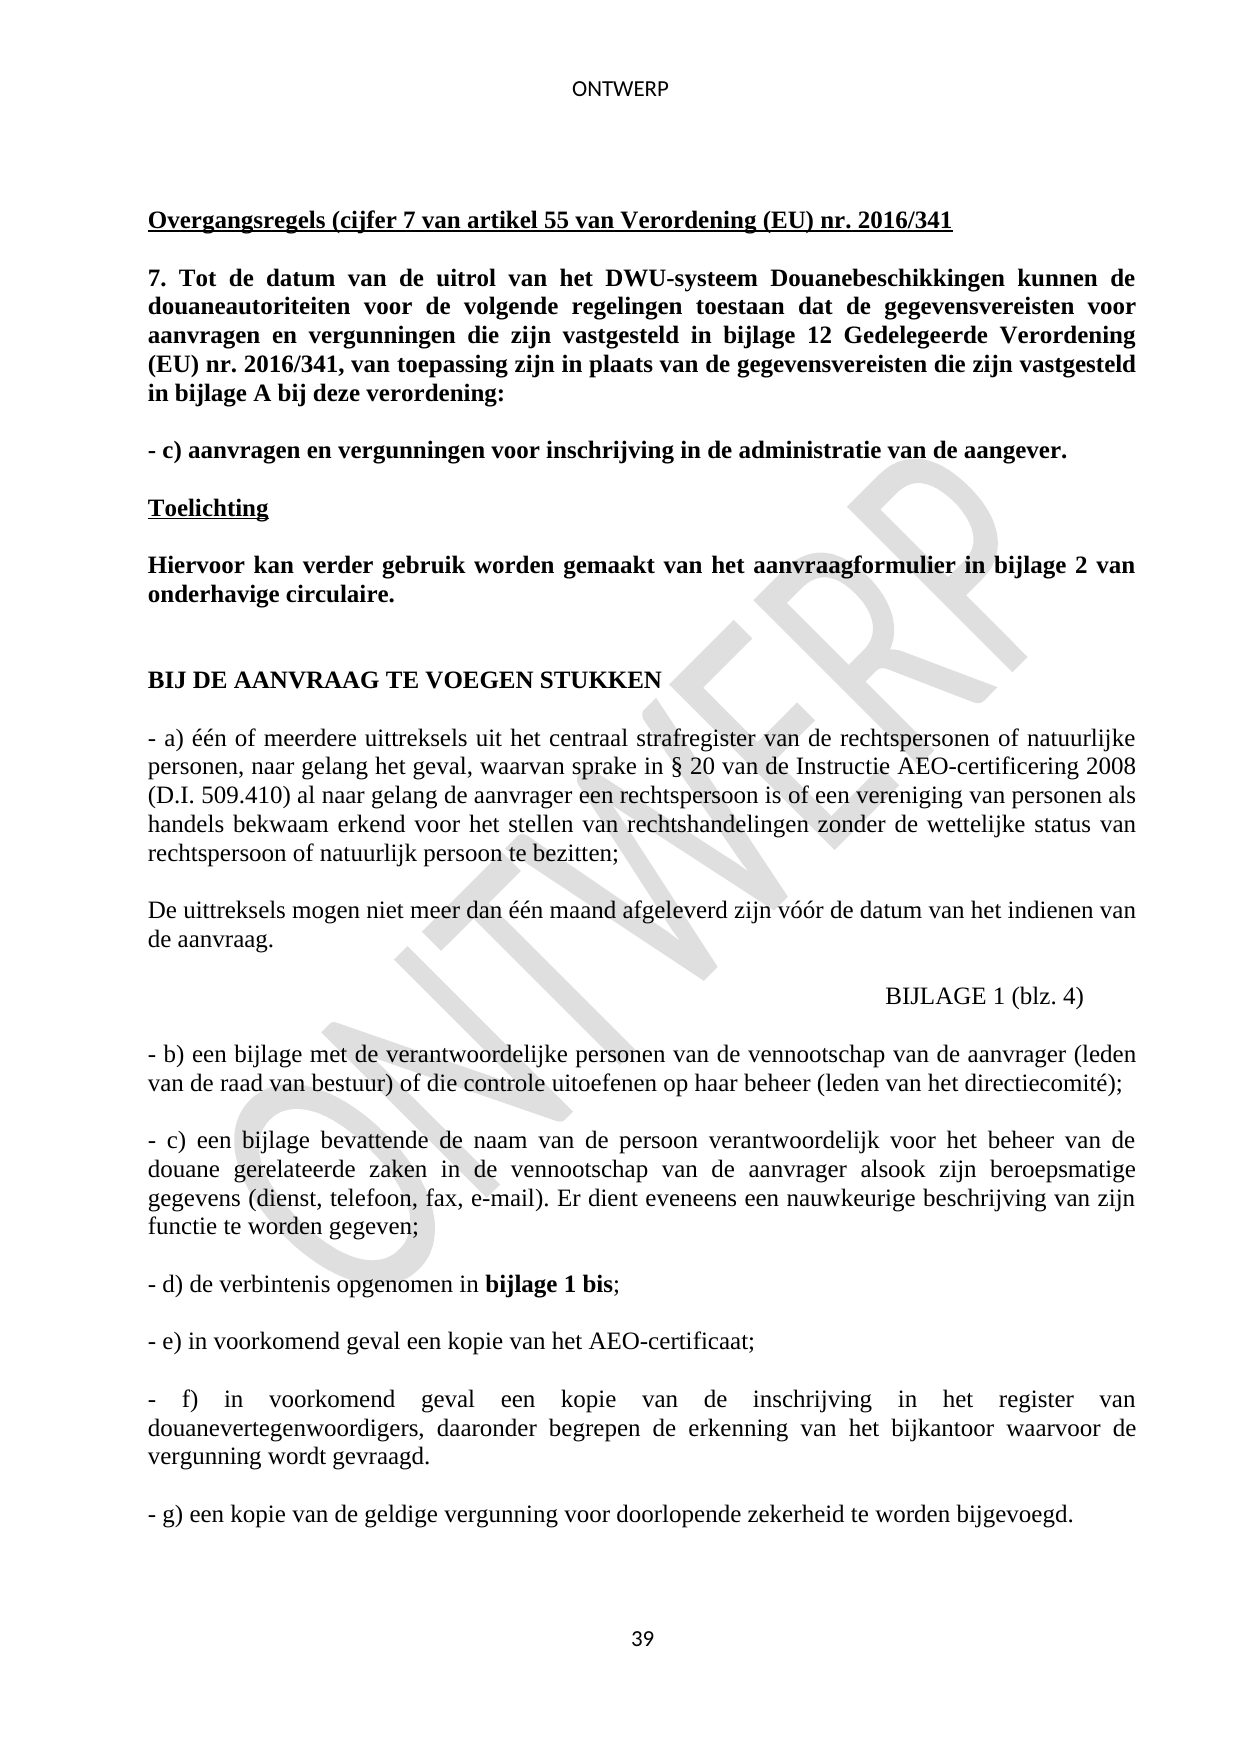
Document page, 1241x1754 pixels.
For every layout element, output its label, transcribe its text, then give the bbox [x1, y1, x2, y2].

text BIJ DE AANVRAAG TE VOEGEN STUKKEN [148, 665, 1137, 694]
text - e) in voorkomend geval een kopie van het AEO-certificaat; [148, 1326, 1137, 1355]
text BIJLAGE 1 (blz. 4) [148, 981, 1137, 1010]
text Overgangsregels (cijfer 7 van artikel 55 van Verordening (EU) nr. 2016/341 [148, 205, 1137, 234]
text 7. Tot de datum van de uitrol van het DWU-systeem Douanebeschikkingen kunnen de douaneautoriteiten voor de volgende regelingen toestaan dat de gegevensvereisten voor aanvragen en vergunningen die zijn vastgesteld in bijlage 12 Gedelegeerde Verordening (EU) nr. 2016/341, van toepassing zijn in plaats van de gegevensvereisten die zijn vastgesteld in bijlage A bij deze verordening: [148, 263, 1137, 406]
text - f) in voorkomend geval een kopie van de inschrijving in het register van douanevertegenwoordigers, daaronder begrepen de erkenning van het bijkantoor waarvoor de vergunning wordt gevraagd. [148, 1384, 1137, 1470]
text - b) een bijlage met de verantwoordelijke personen van de vennootschap van de aanvrager (leden van de raad van bestuur) of die controle uitoefenen op haar beheer (leden van het directiecomité); [148, 1039, 1137, 1096]
text Toelichting [148, 493, 1137, 521]
text - d) de verbintenis opgenomen in bijlage 1 bis; [148, 1269, 1137, 1298]
text - c) aanvragen en vergunningen voor inschrijving in de administratie van de aangever. [148, 435, 1137, 464]
text Hiervoor kan verder gebruik worden gemaakt van het aanvraagformulier in bijlage 2 van onderhavige circulaire. [148, 550, 1137, 608]
text - g) een kopie van de geldige vergunning voor doorlopende zekerheid te worden bijgevoegd. [148, 1499, 1137, 1528]
text De uittreksels mogen niet meer dan één maand afgeleverd zijn vóór de datum van het indienen van de aanvraag. [148, 895, 1137, 953]
text - c) een bijlage bevattende de naam van de persoon verantwoordelijk voor het beheer van de douane gerelateerde zaken in de vennootschap van de aanvrager alsook zijn beroepsmatige gegevens (dienst, telefoon, fax, e-mail). Er dient eveneens een nauwkeurige beschrijving van zijn functie te worden gegeven; [148, 1125, 1137, 1240]
text - a) één of meerdere uittreksels uit het centraal strafregister van de rechtspersonen of natuurlijke personen, naar gelang het geval, waarvan sprake in § 20 van de Instructie AEO-certificering 2008 (D.I. 509.410) al naar gelang de aanvrager een rechtspersoon is of een vereniging van personen als handels bekwaam erkend voor het stellen van rechtshandelingen zonder de wettelijke status van rechtspersoon of natuurlijk persoon te bezitten; [148, 723, 1137, 866]
